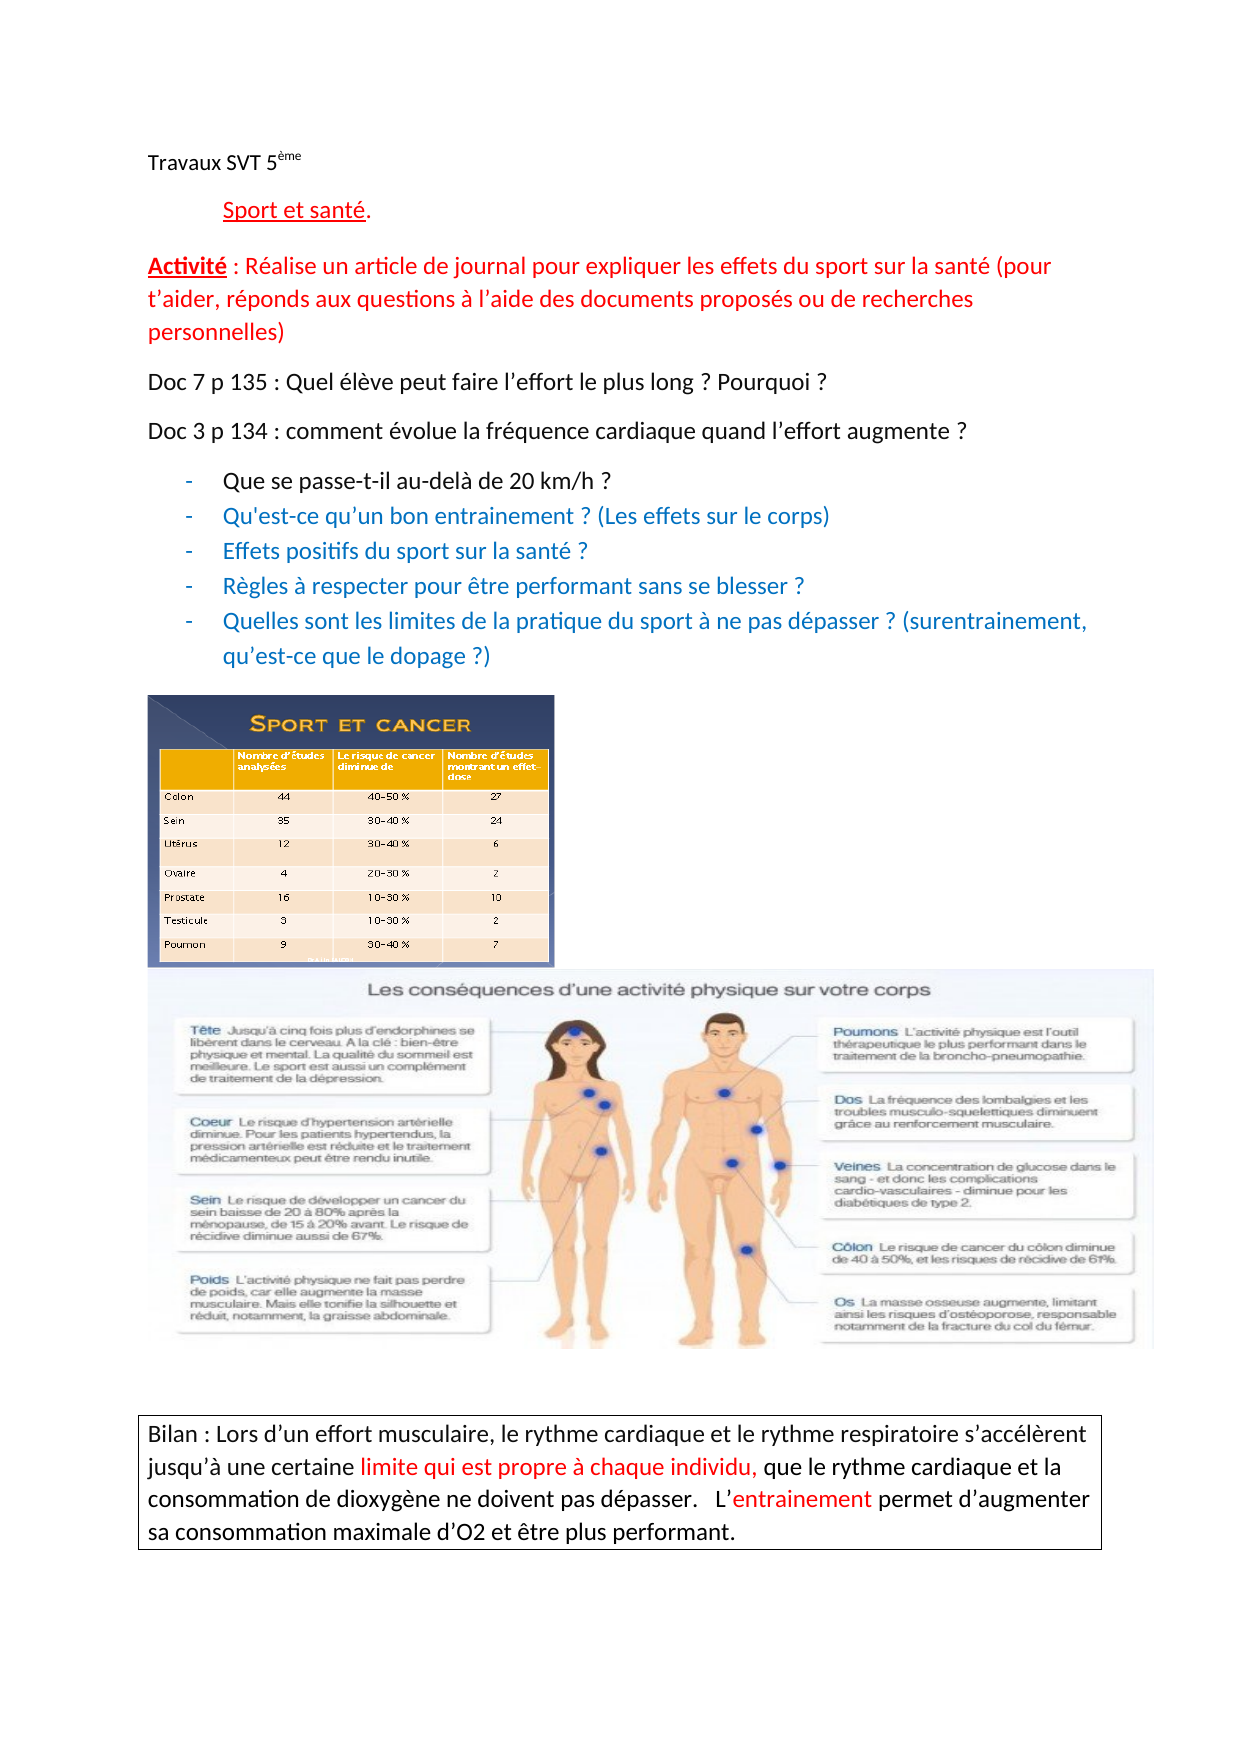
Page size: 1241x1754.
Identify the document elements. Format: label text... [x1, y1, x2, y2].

text Bilan : Lors d’un effort musculaire, le rythme cardiaque et le rythme respiratoire s’accélèrent jusqu’à une certaine limite qui est propre à chaque individu, que le rythme cardiaque et la consommation de dioxygène ne doivent pas dépasser. L’entrainement permet d’augmenter sa consommation maximale d’O2 et être plus performant. [139, 1416, 1101, 1549]
text Travaux SVT 5ème [148, 148, 1093, 176]
text Doc 3 p 134 : comment évolue la fréquence cardiaque quand l’effort augmente ? [148, 415, 1093, 446]
list Que se passe-t-il au-delà de 20 km/h ? [185, 465, 1093, 495]
text Doc 7 p 135 : Quel élève peut faire l’effort le plus long ? Pourquoi ? [148, 366, 1093, 396]
list Effets positifs du sport sur la santé ? [185, 535, 1093, 565]
list Quelles sont les limites de la pratique du sport à ne pas dépasser ? (surentrainement, qu’est-ce que le dopage ?) [185, 605, 1093, 670]
list Règles à respecter pour être performant sans se blesser ? [185, 570, 1093, 600]
list Qu'est-ce qu’un bon entrainement ? (Les effets sur le corps) [185, 500, 1093, 530]
picture [147, 969, 1154, 1349]
list Sport et santé. [223, 194, 1093, 225]
picture [147, 695, 555, 968]
text Activité : Réalise un article de journal pour expliquer les effets du sport sur la santé (pour t’aider, réponds aux questions à l’aide des documents proposés ou de recherches personnelles) [148, 250, 1093, 347]
